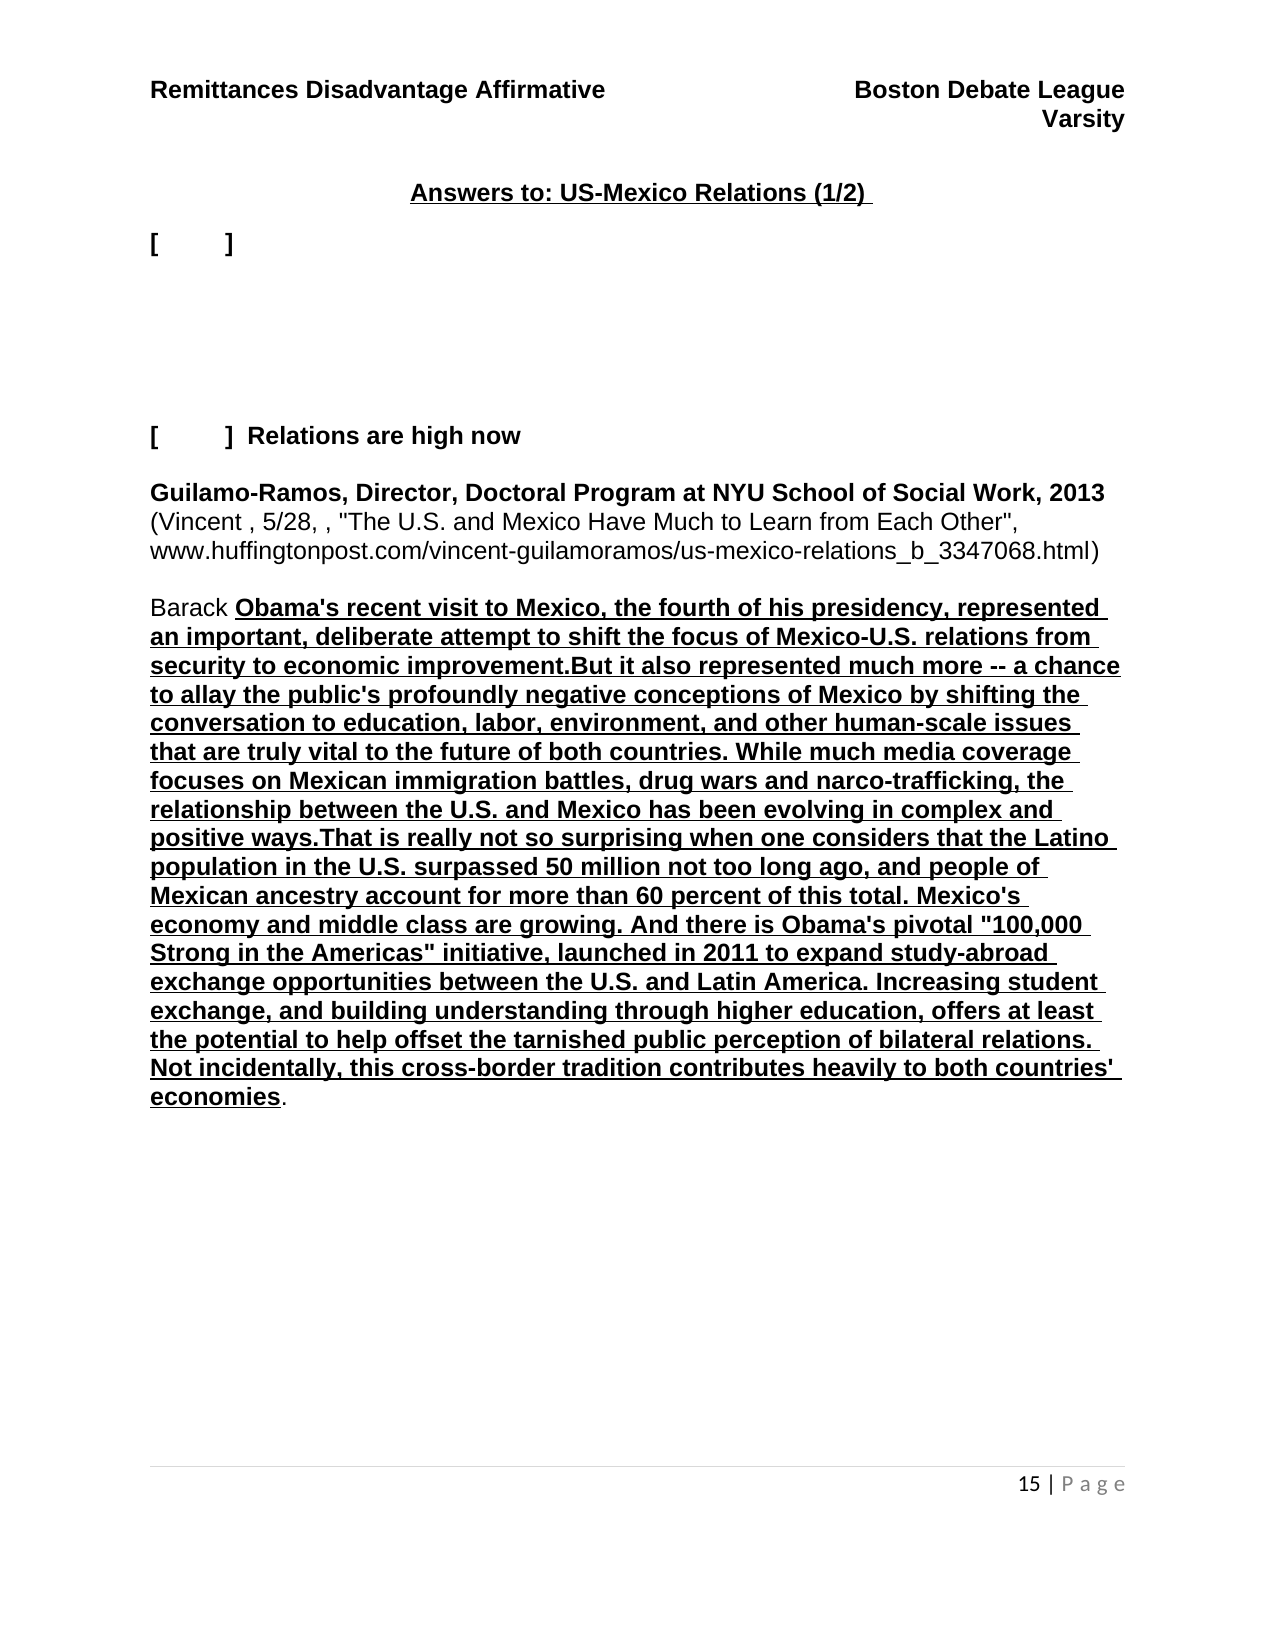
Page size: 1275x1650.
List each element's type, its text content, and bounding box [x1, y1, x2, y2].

text (Vincent , 5/28, , "The U.S. and Mexico Have Much to Learn from Each Other", www.huffingtonpost.com/vincent-guilamoramos/us-mexico-relations_b_3347068.html) [150, 507, 1125, 565]
text [ ] Relations are high now [150, 421, 1125, 450]
text Guilamo-Ramos, Director, Doctoral Program at NYU School of Social Work, 2013 [150, 478, 1125, 507]
text Answers to: US-Mexico Relations (1/2) [150, 178, 1125, 207]
text [ ] [150, 228, 1125, 256]
text Barack Obama's recent visit to Mexico, the fourth of his presidency, represented an important, deliberate attempt to shift the focus of Mexico-U.S. relations from security to economic improvement.But it also represented much more -- a chance to allay the public's profoundly negative conceptions of Mexico by shifting the conversation to education, labor, environment, and other human-scale issues that are truly vital to the future of both countries. While much media coverage focuses on Mexican immigration battles, drug wars and narco-trafficking, the relationship between the U.S. and Mexico has been evolving in complex and positive ways.That is really not so surprising when one considers that the Latino population in the U.S. surpassed 50 million not too long ago, and people of Mexican ancestry account for more than 60 percent of this total. Mexico's economy and middle class are growing. And there is Obama's pivotal "100,000 Strong in the Americas" initiative, launched in 2011 to expand study-abroad exchange opportunities between the U.S. and Latin America. Increasing student exchange, and building understanding through higher education, offers at least the potential to help offset the tarnished public perception of bilateral relations. Not incidentally, this cross-border tradition contributes heavily to both countries' economies. [150, 593, 1125, 1111]
